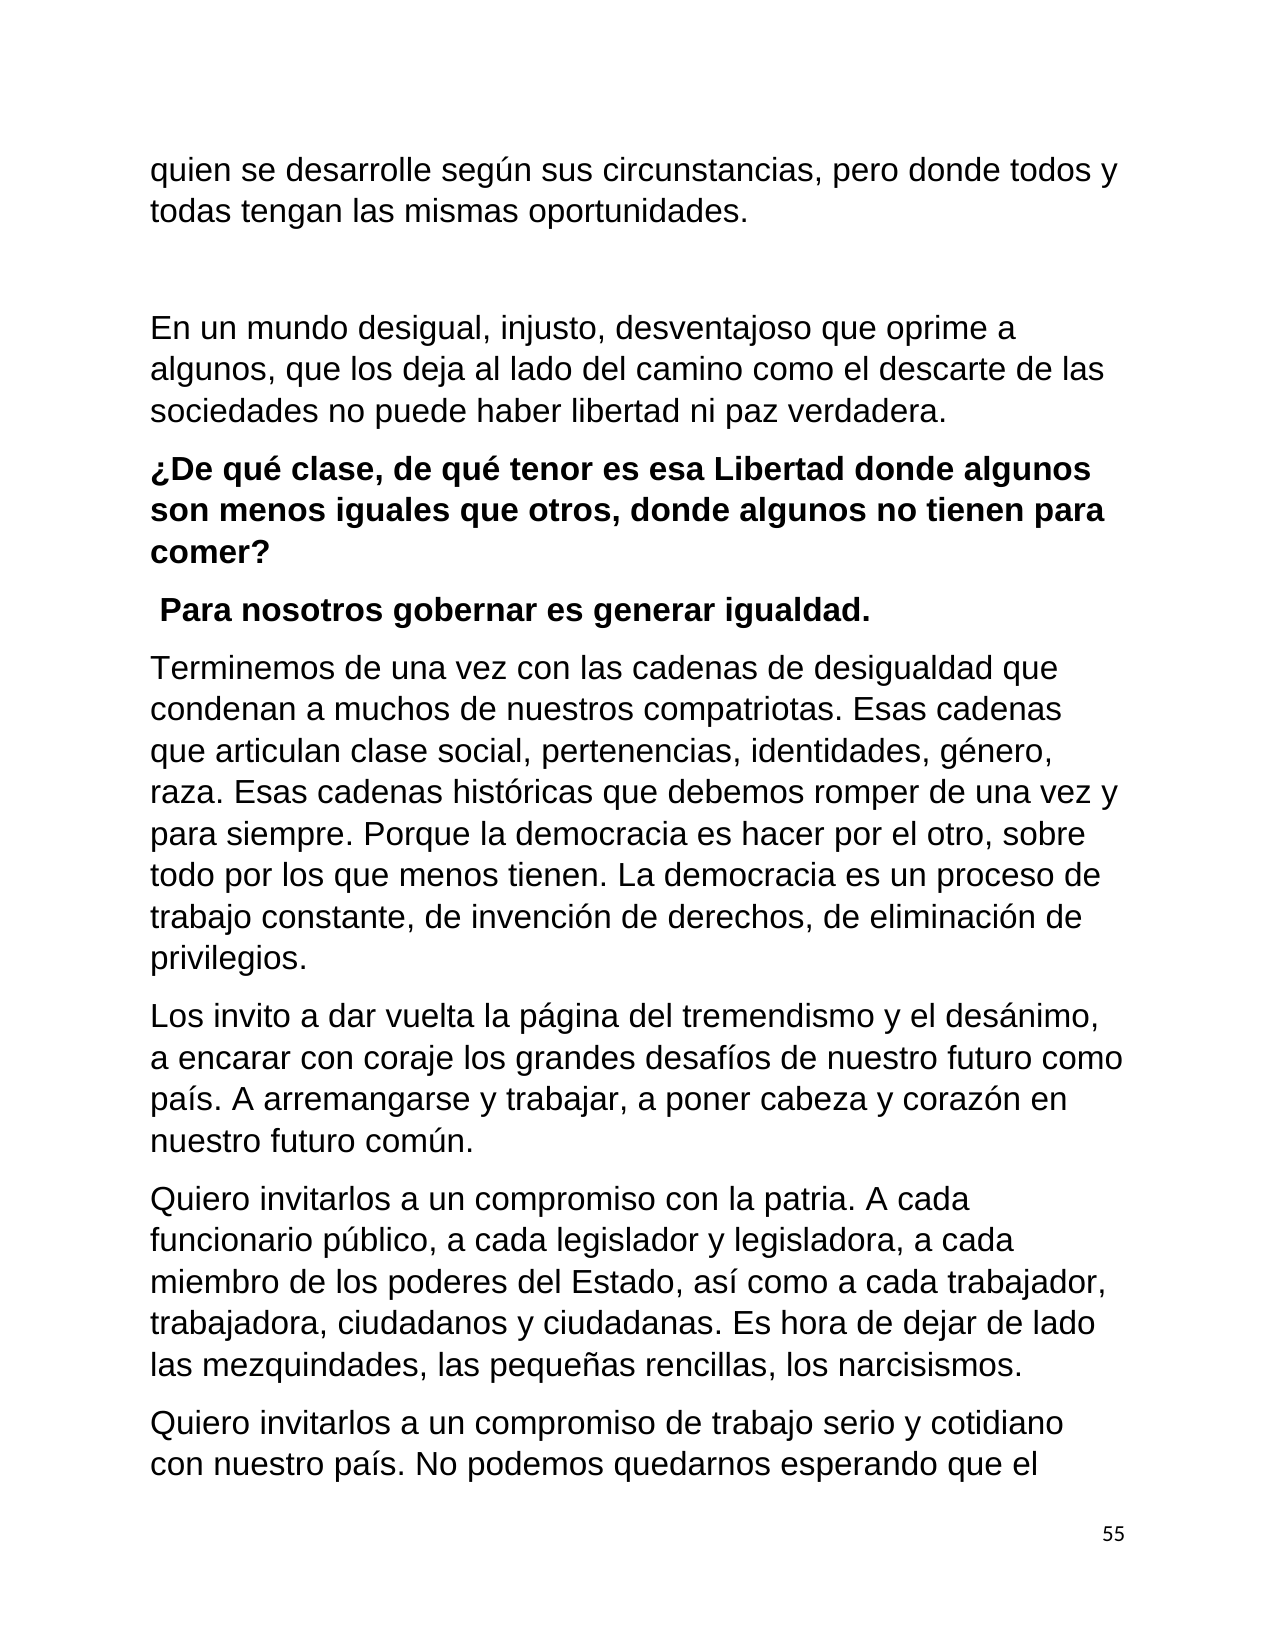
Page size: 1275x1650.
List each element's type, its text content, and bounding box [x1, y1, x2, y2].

text En un mundo desigual, injusto, desventajoso que oprime a algunos, que los deja al lado del camino como el descarte de las sociedades no puede haber libertad ni paz verdadera. [150, 308, 1125, 429]
text Los invito a dar vuelta la página del tremendismo y el desánimo, a encarar con coraje los grandes desafíos de nuestro futuro como país. A arremangarse y trabajar, a poner cabeza y corazón en nuestro futuro común. [150, 996, 1125, 1159]
text Para nosotros gobernar es generar igualdad. [150, 590, 1125, 628]
text ¿De qué clase, de qué tenor es esa Libertad donde algunos son menos iguales que otros, donde algunos no tienen para comer? [150, 449, 1125, 570]
text Terminemos de una vez con las cadenas de desigualdad que condenan a muchos de nuestros compatriotas. Esas cadenas que articulan clase social, pertenencias, identidades, género, raza. Esas cadenas históricas que debemos romper de una vez y para siempre. Porque la democracia es hacer por el otro, sobre todo por los que menos tienen. La democracia es un proceso de trabajo constante, de invención de derechos, de eliminación de privilegios. [150, 648, 1125, 977]
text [150, 1403, 1125, 1483]
text Quiero invitarlos a un compromiso con la patria. A cada funcionario público, a cada legislador y legisladora, a cada miembro de los poderes del Estado, así como a cada trabajador, trabajadora, ciudadanos y ciudadanas. Es hora de dejar de lado las mezquindades, las pequeñas rencillas, los narcisismos. [150, 1179, 1125, 1383]
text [150, 150, 1125, 230]
